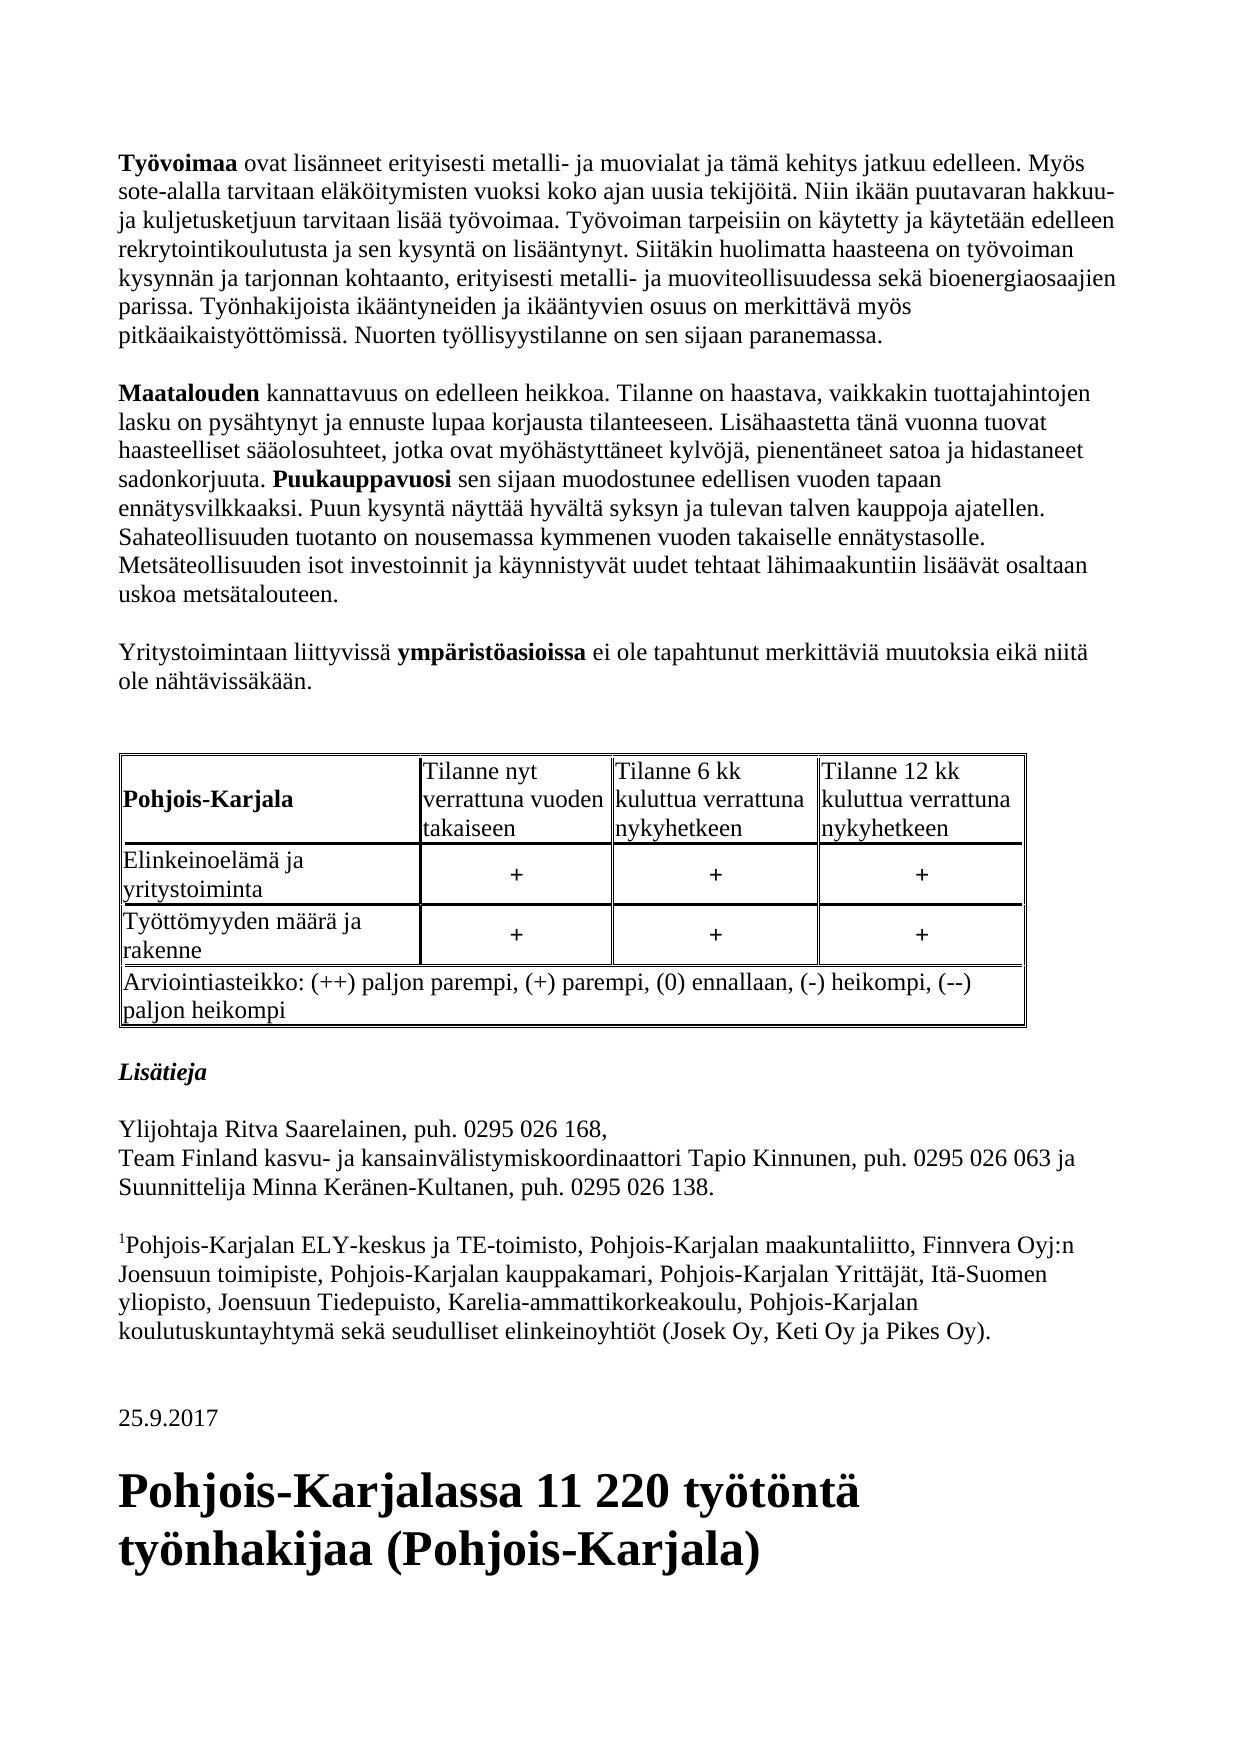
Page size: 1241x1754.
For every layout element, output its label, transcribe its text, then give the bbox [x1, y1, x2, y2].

table_cell + [820, 903, 1025, 963]
text 25.9.2017 [118, 1403, 1122, 1432]
table_cell + [422, 845, 611, 903]
text Lisätieja [118, 1057, 1122, 1085]
table_header Tilanne 12 kk kuluttua verrattuna nykyhetkeen [819, 756, 1024, 842]
table_header Tilanne nyt verrattuna vuoden takaiseen [420, 756, 612, 842]
text Yritystoimintaan liittyvissä ympäristöasioissa ei ole tapahtunut merkittäviä muutoksia eikä niitä ole nähtävissäkään. [118, 637, 1122, 723]
table_cell + [422, 906, 611, 963]
text 1Pohjois-Karjalan ELY-keskus ja TE-toimisto, Pohjois-Karjalan maakuntaliitto, Finnvera Oyj:n Joensuun toimipiste, Pohjois-Karjalan kauppakamari, Pohjois-Karjalan Yrittäjät, Itä-Suomen yliopisto, Joensuun Tiedepuisto, Karelia-ammattikorkeakoulu, Pohjois-Karjalan koulutuskuntayhtymä sekä seudulliset elinkeinoyhtiöt (Josek Oy, Keti Oy ja Pikes Oy). [118, 1230, 1122, 1345]
table_cell + [614, 845, 817, 903]
table_cell Työttömyyden määrä ja rakenne [120, 903, 419, 963]
text Työvoimaa ovat lisänneet erityisesti metalli- ja muovialat ja tämä kehitys jatkuu edelleen. Myös sote-alalla tarvitaan eläköitymisten vuoksi koko ajan uusia tekijöitä. Niin ikään puutavaran hakkuu- ja kuljetusketjuun tarvitaan lisää työvoimaa. Työvoiman tarpeisiin on käytetty ja käytetään edelleen rekrytointikoulutusta ja sen kysyntä on lisääntynyt. Siitäkin huolimatta haasteena on työvoiman kysynnän ja tarjonnan kohtaanto, erityisesti metalli- ja muoviteollisuudessa sekä bioenergiaosaajien parissa. Työnhakijoista ikääntyneiden ja ikääntyvien osuus on merkittävä myös pitkäaikaistyöttömissä. Nuorten työllisyystilanne on sen sijaan paranemassa. [118, 148, 1122, 349]
table_cell + [820, 842, 1024, 903]
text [118, 1461, 1122, 1576]
text Maatalouden kannattavuus on edelleen heikkoa. Tilanne on haastava, vaikkakin tuottajahintojen lasku on pysähtynyt ja ennuste lupaa korjausta tilanteeseen. Lisähaastetta tänä vuonna tuovat haasteelliset sääolosuhteet, jotka ovat myöhästyttäneet kylvöjä, pienentäneet satoa ja hidastaneet sadonkorjuuta. Puukauppavuosi sen sijaan muodostunee edellisen vuoden tapaan ennätysvilkkaaksi. Puun kysyntä näyttää hyvältä syksyn ja tulevan talven kauppoja ajatellen. Sahateollisuuden tuotanto on nousemassa kymmenen vuoden takaiselle ennätystasolle. Metsäteollisuuden isot investoinnit ja käynnistyvät uudet tehtaat lähimaakuntiin lisäävät osaltaan uskoa metsätalouteen. [118, 378, 1122, 608]
table_header Tilanne 6 kk kuluttua verrattuna nykyhetkeen [613, 756, 819, 842]
table_cell + [614, 906, 817, 963]
table_cell Elinkeinoelämä ja yritystoiminta [122, 842, 419, 903]
table_header Pohjois-Karjala [122, 756, 420, 842]
text Ylijohtaja Ritva Saarelainen, puh. 0295 026 168, Team Finland kasvu- ja kansainvälistymiskoordinaattori Tapio Kinnunen, puh. 0295 026 063 ja Suunnittelija Minna Keränen-Kultanen, puh. 0295 026 138. [118, 1114, 1122, 1201]
table_cell Arviointiasteikko: (++) paljon parempi, (+) parempi, (0) ennallaan, (-) heikompi, (--) paljon heikompi [122, 964, 1024, 1024]
